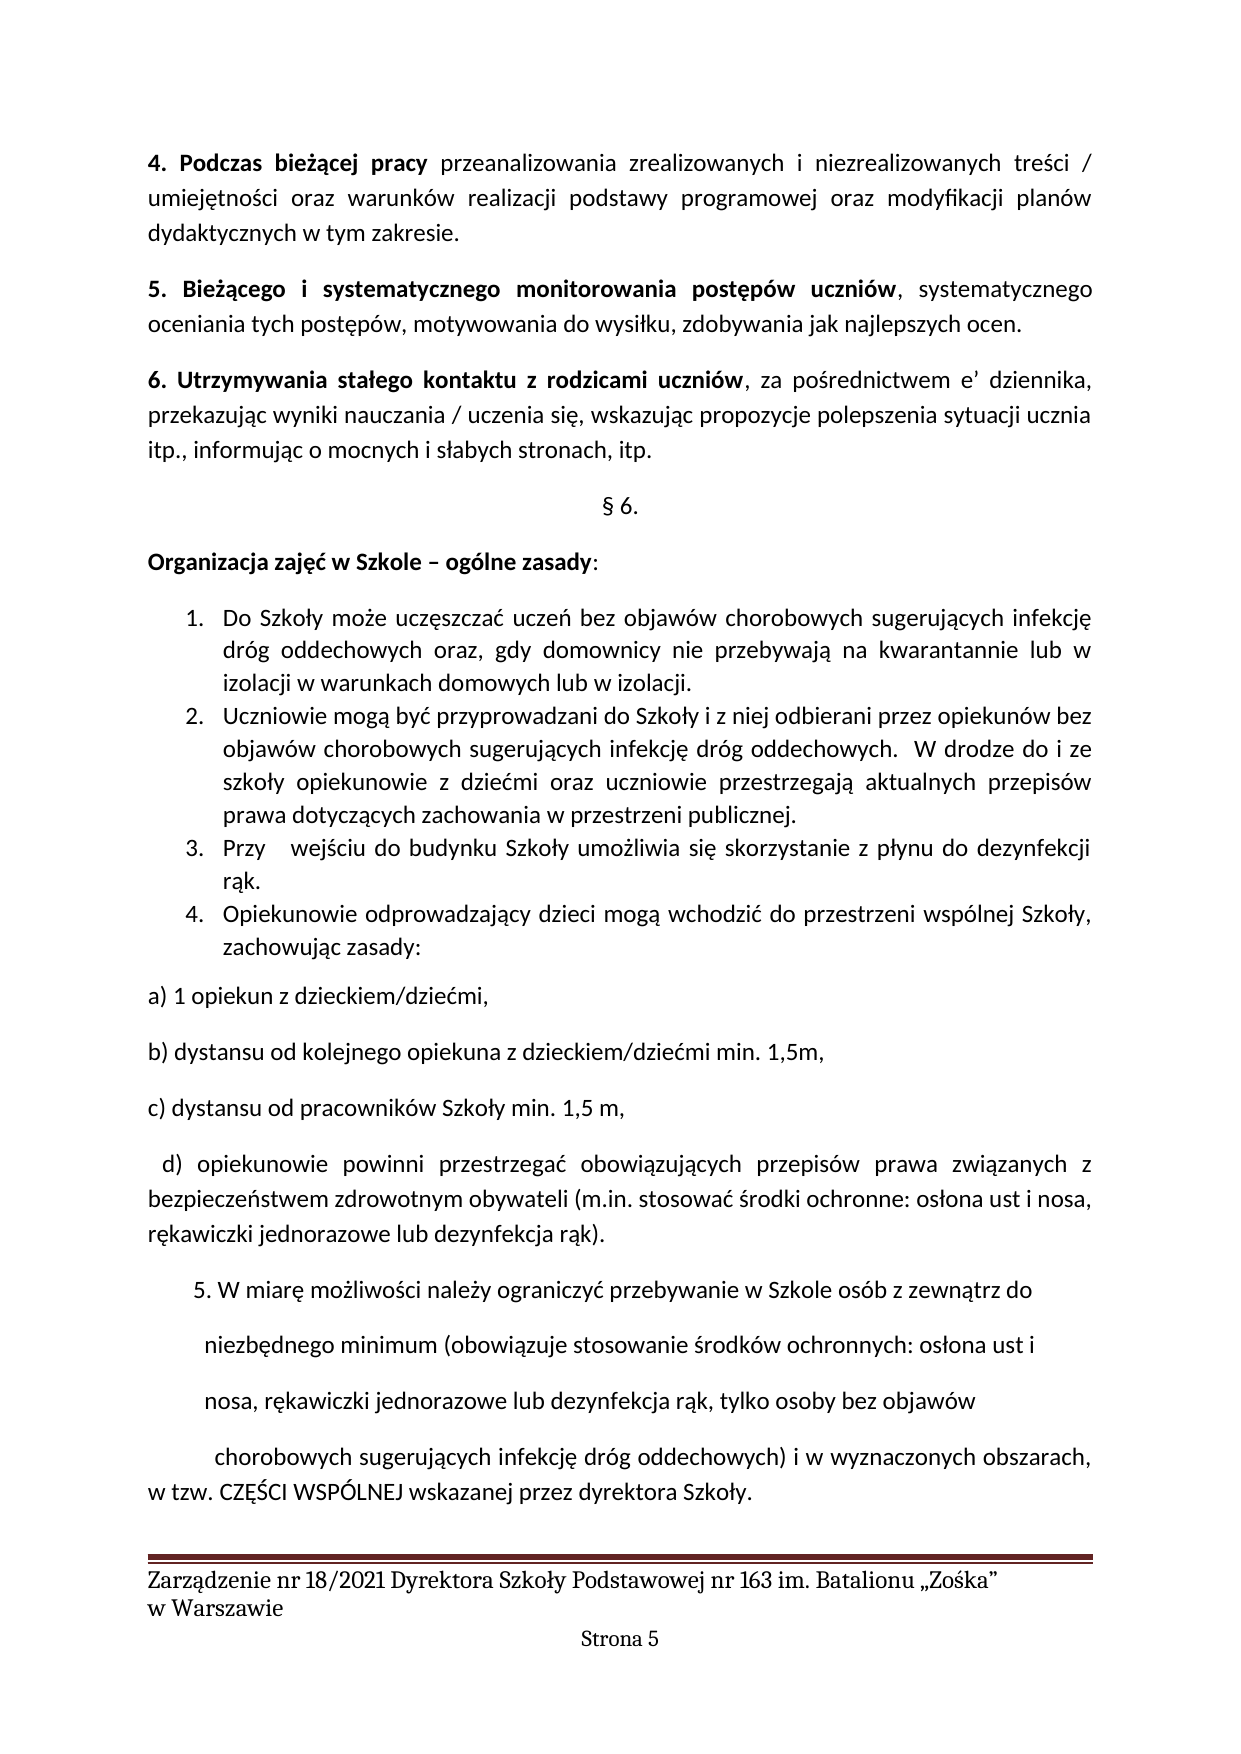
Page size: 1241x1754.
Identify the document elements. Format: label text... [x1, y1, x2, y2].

text 5. W miarę możliwości należy ograniczyć przebywanie w Szkole osób z zewnątrz do [148, 1274, 1093, 1304]
text § 6. [148, 490, 1093, 521]
text 6. Utrzymywania stałego kontaktu z rodzicami uczniów, za pośrednictwem e’ dziennika, przekazując wyniki nauczania / uczenia się, wskazując propozycje polepszenia sytuacji ucznia itp., informując o mocnych i słabych stronach, itp. [148, 364, 1093, 465]
list Opiekunowie odprowadzający dzieci mogą wchodzić do przestrzeni wspólnej Szkoły, zachowując zasady: [185, 898, 1093, 961]
text d) opiekunowie powinni przestrzegać obowiązujących przepisów prawa związanych z bezpieczeństwem zdrowotnym obywateli (m.in. stosować środki ochronne: osłona ust i nosa, rękawiczki jednorazowe lub dezynfekcja rąk). [148, 1148, 1093, 1248]
text b) dystansu od kolejnego opiekuna z dzieckiem/dziećmi min. 1,5m, [148, 1036, 1093, 1067]
text niezbędnego minimum (obowiązuje stosowanie środków ochronnych: osłona ust i [148, 1330, 1093, 1360]
list Przy wejściu do budynku Szkoły umożliwia się skorzystanie z płynu do dezynfekcji rąk. [185, 832, 1093, 896]
list Uczniowie mogą być przyprowadzani do Szkoły i z niej odbierani przez opiekunów bez objawów chorobowych sugerujących infekcję dróg oddechowych. W drodze do i ze szkoły opiekunowie z dziećmi oraz uczniowie przestrzegają aktualnych przepisów prawa dotyczących zachowania w przestrzeni publicznej. [185, 701, 1093, 830]
text nosa, rękawiczki jednorazowe lub dezynfekcja rąk, tylko osoby bez objawów [148, 1386, 1093, 1416]
text a) 1 opiekun z dzieckiem/dziećmi, [148, 981, 1093, 1011]
text 5. Bieżącego i systematycznego monitorowania postępów uczniów, systematycznego oceniania tych postępów, motywowania do wysiłku, zdobywania jak najlepszych ocen. [148, 273, 1093, 339]
text Organizacja zajęć w Szkole – ogólne zasady: [148, 546, 1093, 576]
text c) dystansu od pracowników Szkoły min. 1,5 m, [148, 1092, 1093, 1123]
text 4. Podczas bieżącej pracy przeanalizowania zrealizowanych i niezrealizowanych treści / umiejętności oraz warunków realizacji podstawy programowej oraz modyfikacji planów dydaktycznych w tym zakresie. [148, 148, 1093, 248]
text chorobowych sugerujących infekcję dróg oddechowych) i w wyznaczonych obszarach, w tzw. CZĘŚCI WSPÓLNEJ wskazanej przez dyrektora Szkoły. [148, 1441, 1093, 1507]
list Do Szkoły może uczęszczać uczeń bez objawów chorobowych sugerujących infekcję dróg oddechowych oraz, gdy domownicy nie przebywają na kwarantannie lub w izolacji w warunkach domowych lub w izolacji. [185, 602, 1093, 698]
